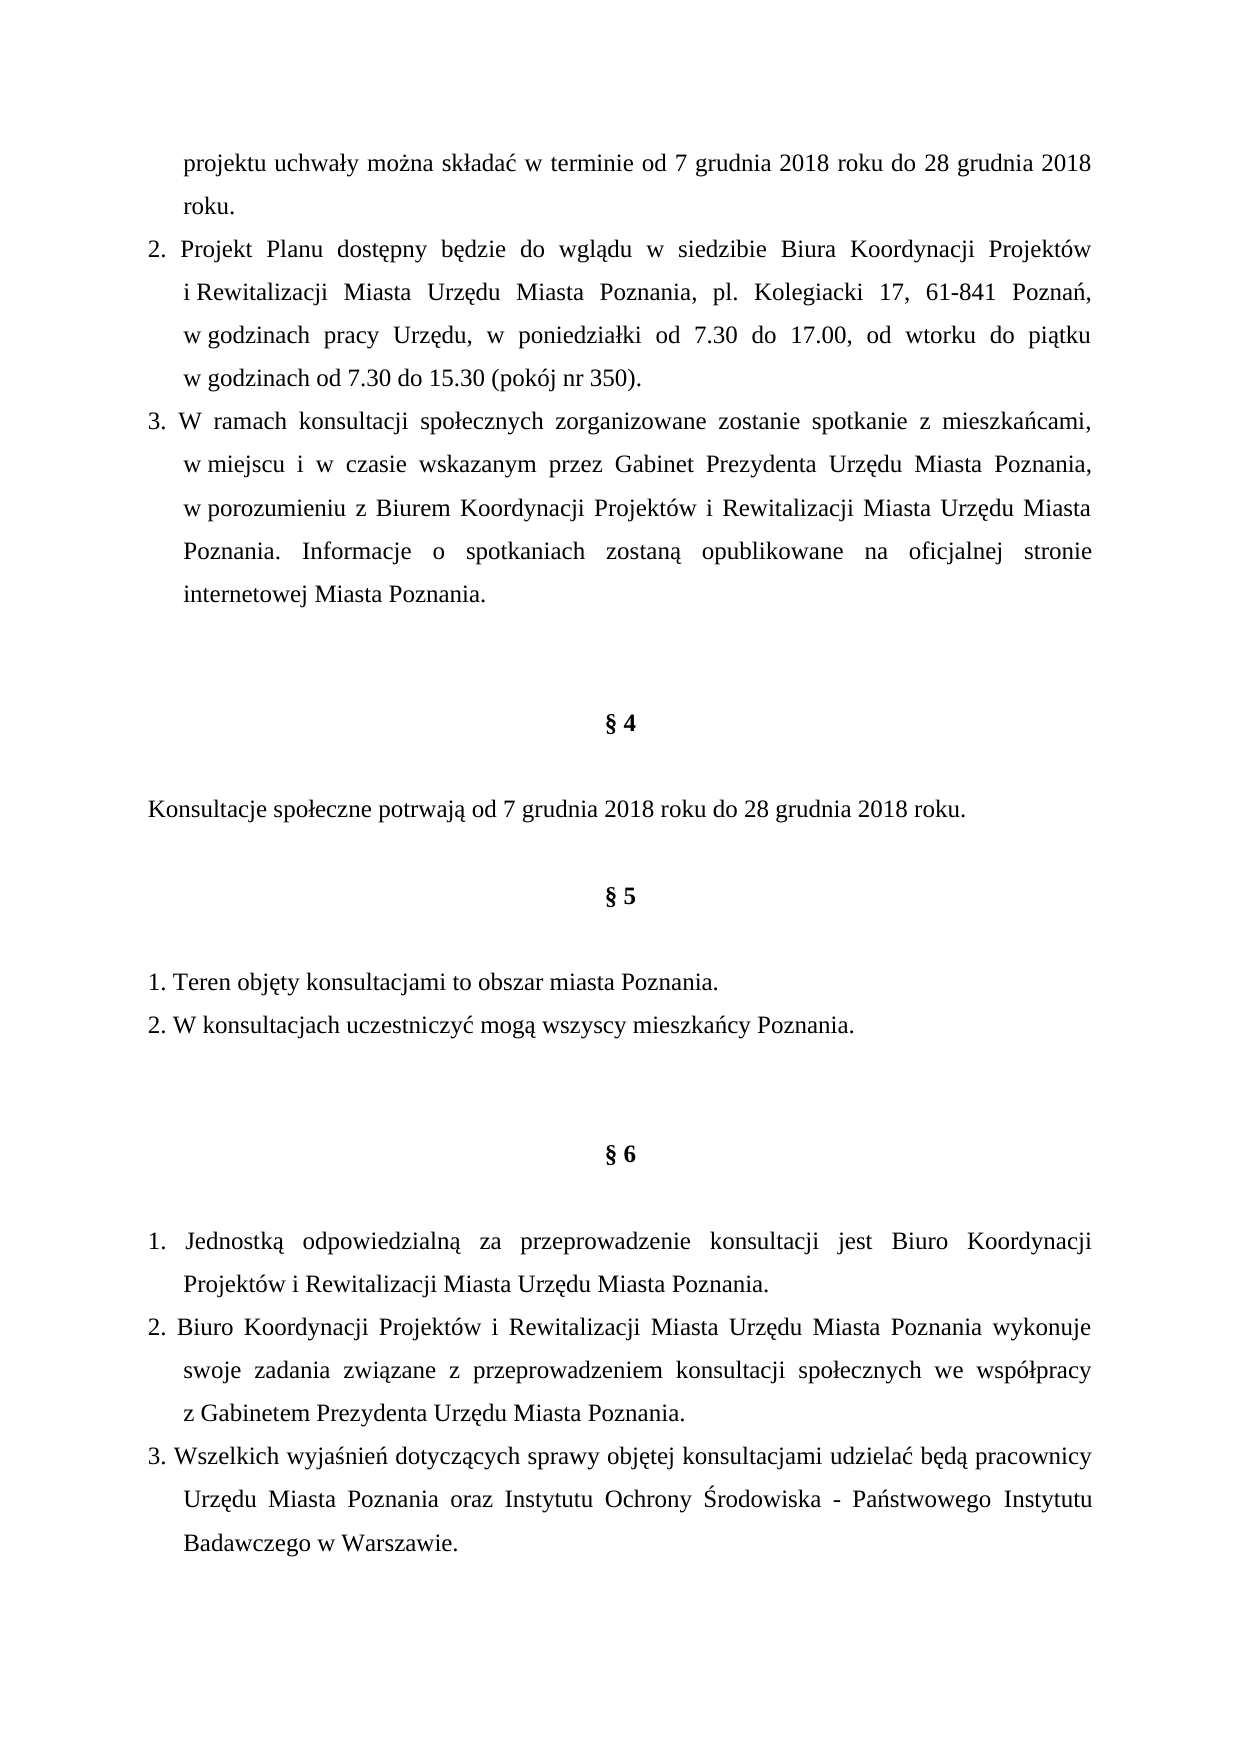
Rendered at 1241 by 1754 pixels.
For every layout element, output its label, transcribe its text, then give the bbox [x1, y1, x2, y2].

text 1. Teren objęty konsultacjami to obszar miasta Poznania. [148, 967, 1093, 996]
text 2. Biuro Koordynacji Projektów i Rewitalizacji Miasta Urzędu Miasta Poznania wykonuje swoje zadania związane z przeprowadzeniem konsultacji społecznych we współpracy z Gabinetem Prezydenta Urzędu Miasta Poznania. [148, 1312, 1093, 1427]
text 1. Jednostką odpowiedzialną za przeprowadzenie konsultacji jest Biuro Koordynacji Projektów i Rewitalizacji Miasta Urzędu Miasta Poznania. [148, 1226, 1093, 1298]
text 3. W ramach konsultacji społecznych zorganizowane zostanie spotkanie z mieszkańcami, w miejscu i w czasie wskazanym przez Gabinet Prezydenta Urzędu Miasta Poznania, w porozumieniu z Biurem Koordynacji Projektów i Rewitalizacji Miasta Urzędu Miasta Poznania. Informacje o spotkaniach zostaną opublikowane na oficjalnej stronie internetowej Miasta Poznania. [148, 406, 1093, 608]
text § 4 [148, 708, 1093, 737]
text 2. Projekt Planu dostępny będzie do wglądu w siedzibie Biura Koordynacji Projektów i Rewitalizacji Miasta Urzędu Miasta Poznania, pl. Kolegiacki 17, 61-841 Poznań, w godzinach pracy Urzędu, w poniedziałki od 7.30 do 17.00, od wtorku do piątku w godzinach od 7.30 do 15.30 (pokój nr 350). [148, 234, 1093, 392]
text Konsultacje społeczne potrwają od 7 grudnia 2018 roku do 28 grudnia 2018 roku. [148, 794, 1093, 823]
text § 6 [148, 1139, 1093, 1168]
text 3. Wszelkich wyjaśnień dotyczących sprawy objętej konsultacjami udzielać będą pracownicy Urzędu Miasta Poznania oraz Instytutu Ochrony Środowiska - Państwowego Instytutu Badawczego w Warszawie. [148, 1441, 1093, 1556]
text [148, 148, 1093, 219]
text § 5 [148, 881, 1093, 909]
text 2. W konsultacjach uczestniczyć mogą wszyscy mieszkańcy Poznania. [148, 1010, 1093, 1039]
